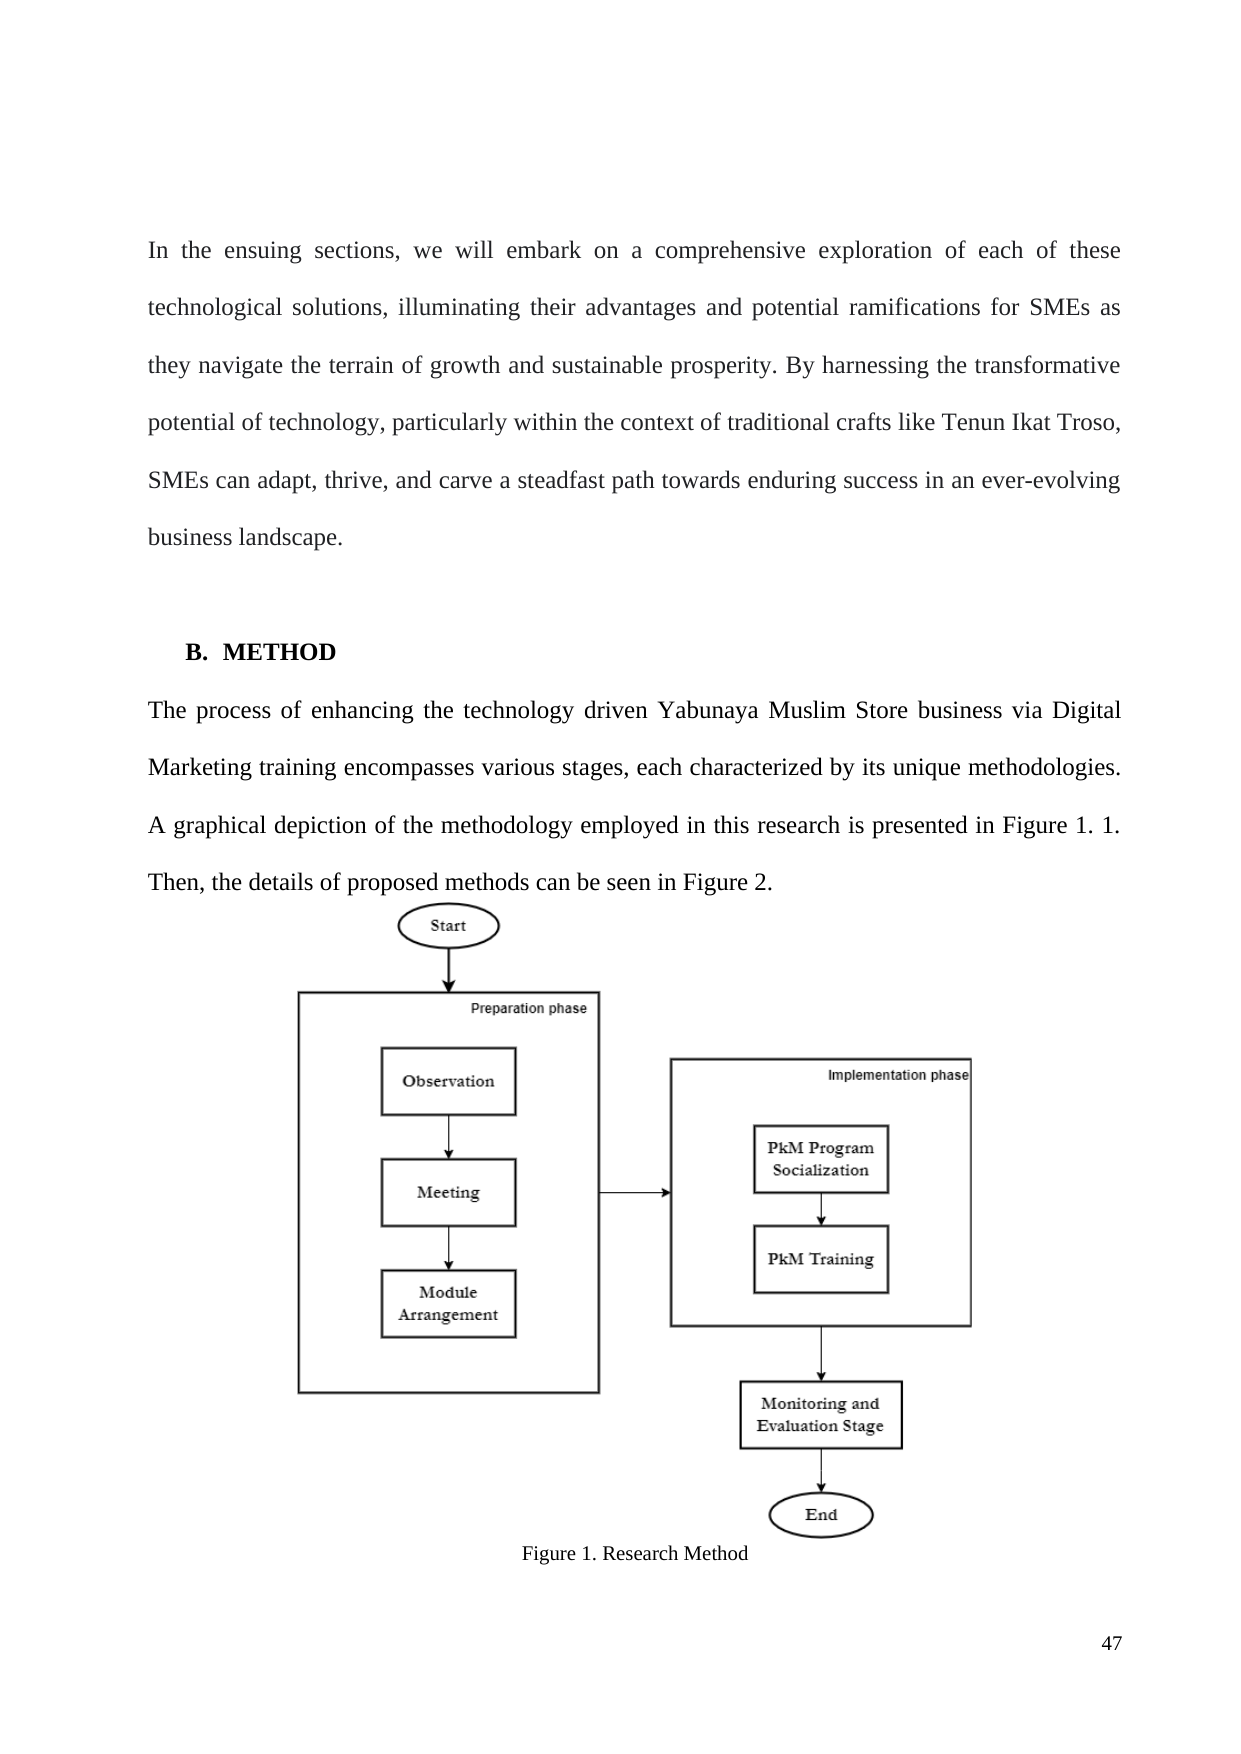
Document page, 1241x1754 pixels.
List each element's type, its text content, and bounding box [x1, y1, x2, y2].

subtitle method [185, 637, 1122, 666]
text In the ensuing sections, we will embark on a comprehensive exploration of each of these technological solutions, illuminating their advantages and potential ramifications for SMEs as they navigate the terrain of growth and sustainable prosperity. By harnessing the transformative potential of technology, particularly within the context of traditional crafts like Tenun Ikat Troso, SMEs can adapt, thrive, and carve a steadfast path towards enduring success in an ever-evolving business landscape. [148, 235, 1122, 551]
text Figure 1. Research Method [148, 1541, 1122, 1565]
text The process of enhancing the technology driven Yabunaya Muslim Store business via Digital Marketing training encompasses various stages, each characterized by its unique methodologies. A graphical depiction of the methodology employed in this research is presented in Figure 1. 1. Then, the details of proposed methods can be seen in Figure 2. [148, 695, 1122, 896]
picture [297, 902, 972, 1539]
